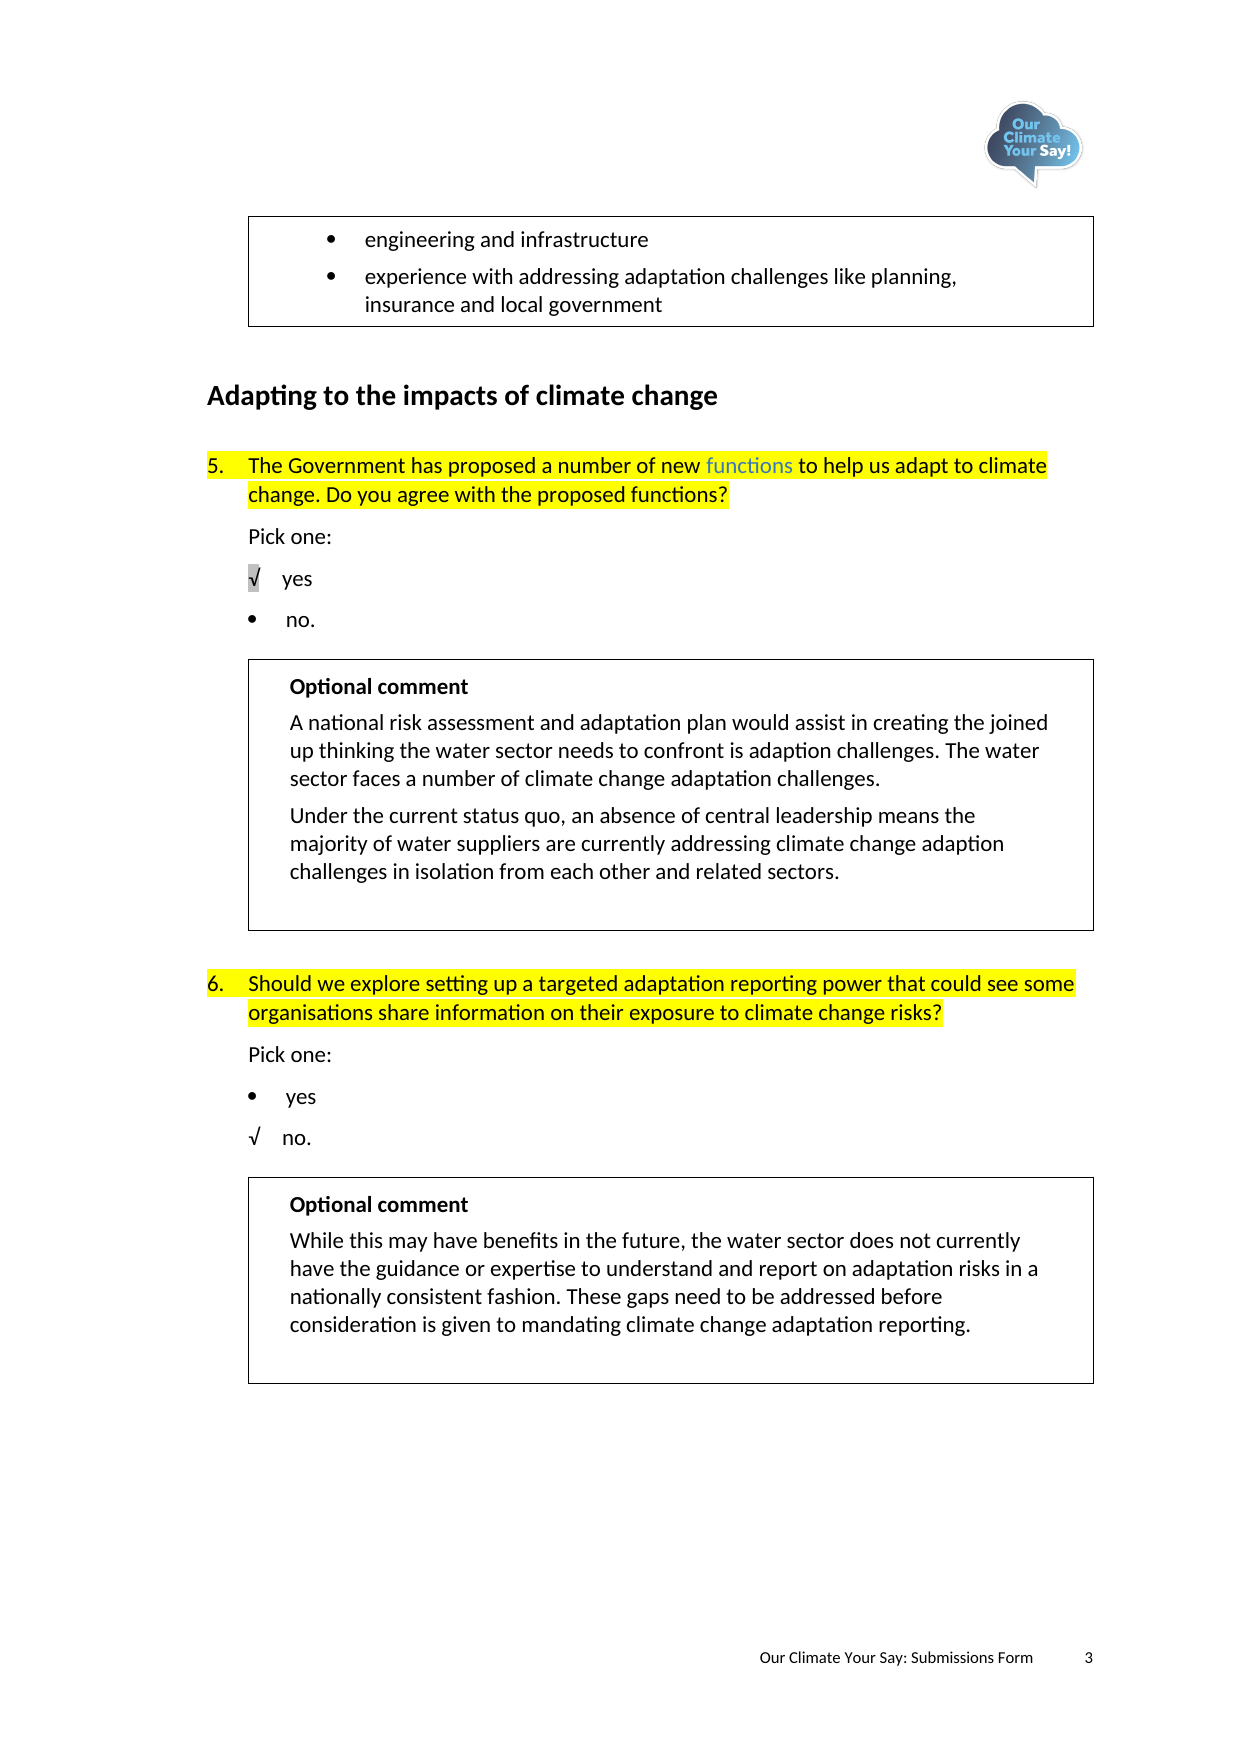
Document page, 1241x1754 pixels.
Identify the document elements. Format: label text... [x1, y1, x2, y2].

picture [975, 86, 1093, 204]
subtitle Adapting to the impacts of climate change [207, 377, 1092, 413]
text √ no. [248, 1122, 1092, 1152]
text Should we explore setting up a targeted adaptation reporting power that could see some organisations share information on their exposure to climate change risks? [207, 968, 1092, 1027]
text Pick one: [248, 1039, 1092, 1068]
list no. [248, 604, 1092, 634]
text The Government has proposed a number of new functions to help us adapt to climate change. Do you agree with the proposed functions? [207, 450, 1092, 509]
table_header Optional comment A national risk assessment and adaptation plan would assist in creating the joined up thinking the water sector needs to confront is adaption challenges. The water sector faces a number of climate change adaptation challenges. Under the current status quo, an absence of central leadership means the majority of water suppliers are currently addressing climate change adaption challenges in isolation from each other and related sectors. [249, 660, 1093, 930]
table_header Optional comment While this may have benefits in the future, the water sector does not currently have the guidance or expertise to understand and report on adaptation risks in a nationally consistent fashion. These gaps need to be addressed before consideration is given to mandating climate change adaptation reporting. [249, 1178, 1093, 1383]
text √ yes [248, 563, 1092, 592]
text Pick one: [248, 521, 1092, 550]
list yes [248, 1081, 1092, 1110]
